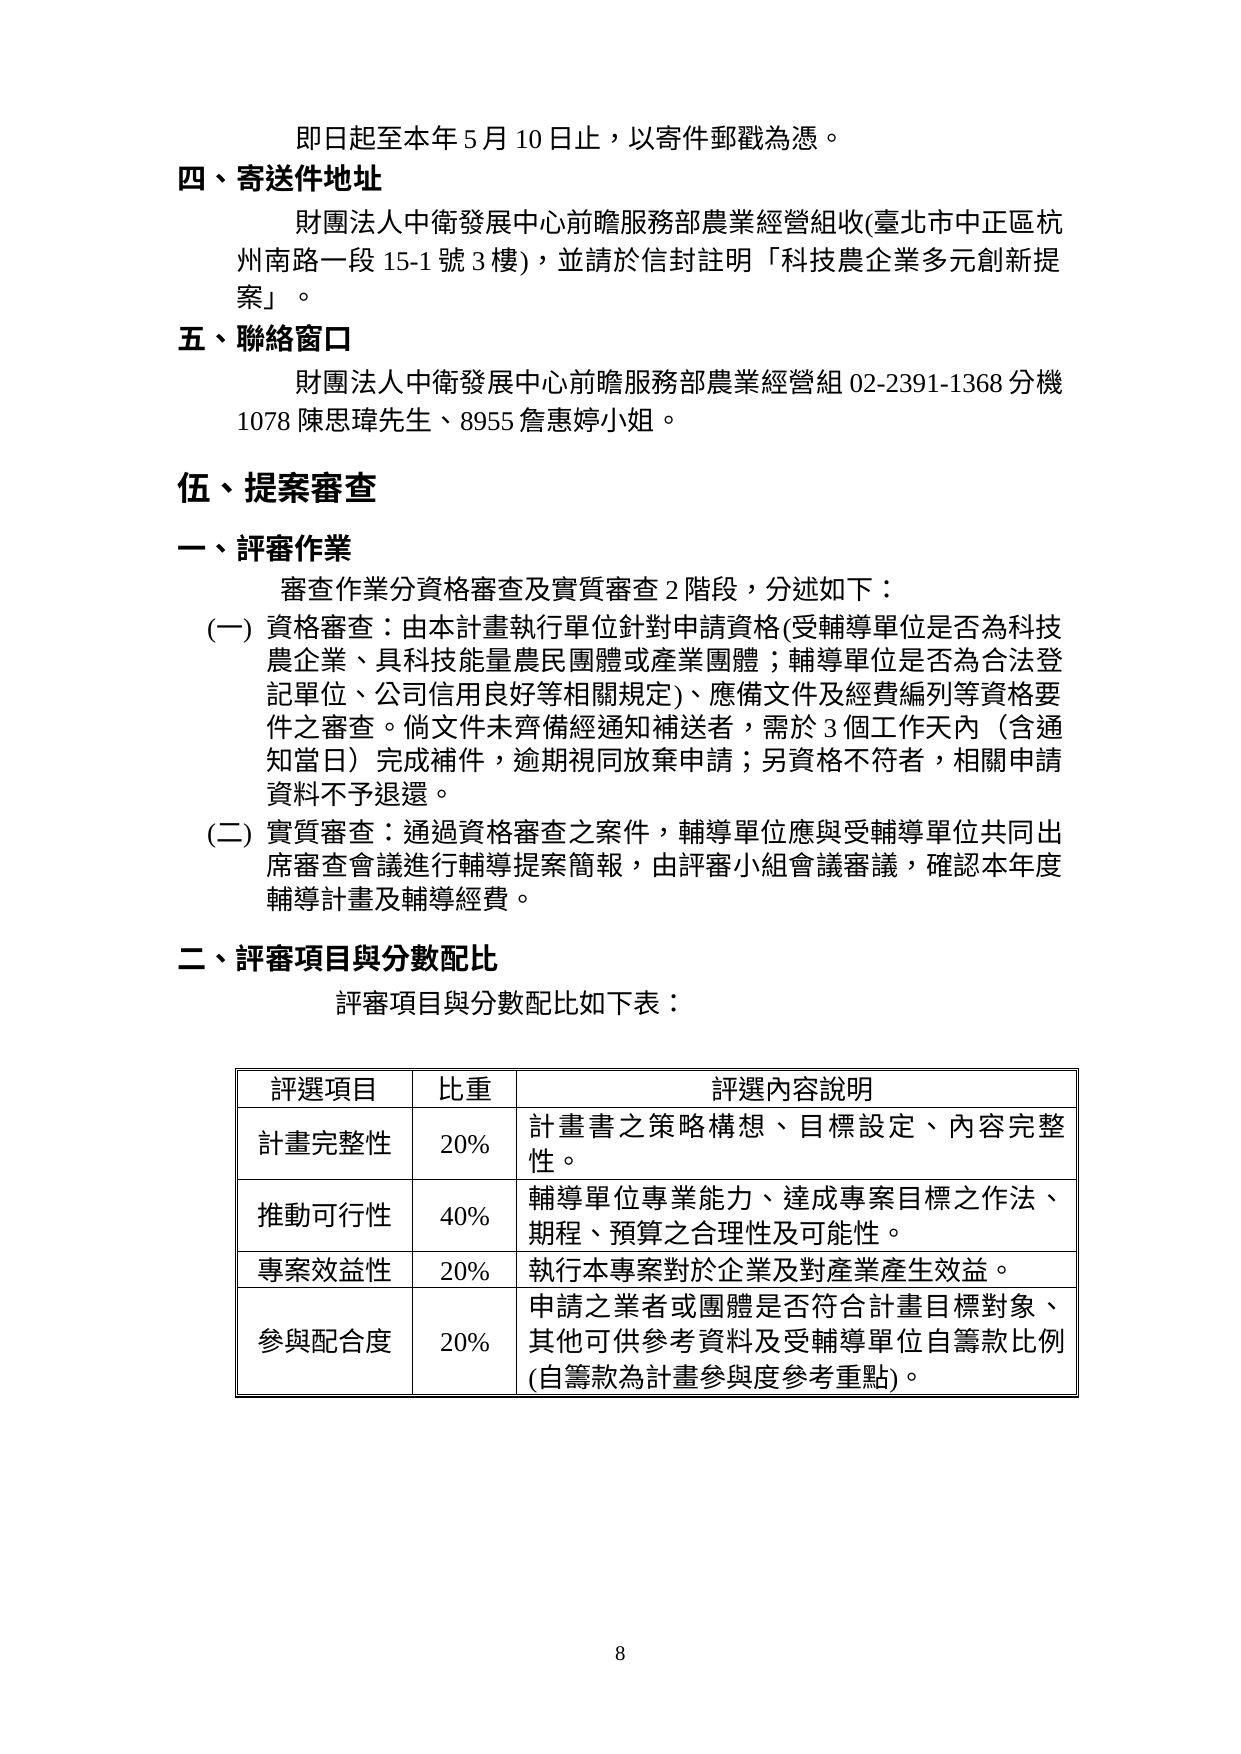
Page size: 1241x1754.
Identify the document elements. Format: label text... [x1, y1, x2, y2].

table_cell 40% [413, 1180, 516, 1251]
table_header 評選項目 [238, 1071, 412, 1107]
table_cell 輔導單位專業能力、達成專案目標之作法、期程、預算之合理性及可能性。 [517, 1180, 1076, 1251]
table_cell 計畫書之策略構想、目標設定、內容完整性。 [517, 1108, 1076, 1179]
table_cell 參與配合度 [238, 1288, 412, 1394]
list 財團法人中衛發展中心前瞻服務部農業經營組02-2391-1368分機1078 陳思瑋先生、8955詹惠婷小姐。 [236, 363, 1063, 438]
text 評審項目與分數配比如下表： [281, 983, 1063, 1021]
table_header 評選內容說明 [517, 1071, 1076, 1107]
list 評審作業 [177, 525, 1063, 567]
table_cell 20% [413, 1288, 516, 1394]
text 審查作業分資格審查及實質審查2階段，分述如下： [177, 572, 1063, 606]
table_cell 申請之業者或團體是否符合計畫目標對象、其他可供參考資料及受輔導單位自籌款比例(自籌款為計畫參與度參考重點)。 [517, 1288, 1076, 1394]
table_cell 推動可行性 [238, 1180, 412, 1251]
table_cell 專案效益性 [238, 1252, 412, 1287]
table_cell 20% [413, 1108, 516, 1179]
list 財團法人中衛發展中心前瞻服務部農業經營組收(臺北市中正區杭州南路一段15-1號3樓)，並請於信封註明「科技農企業多元創新提案」。 [236, 203, 1063, 315]
list 寄送件地址 [177, 156, 1063, 198]
table_cell 20% [413, 1252, 516, 1287]
list 聯絡窗口 [177, 315, 1063, 358]
subtitle 二、評審項目與分數配比 [177, 934, 1063, 978]
table_header 比重 [413, 1071, 516, 1107]
list 實質審查：通過資格審查之案件，輔導單位應與受輔導單位共同出席審查會議進行輔導提案簡報，由評審小組會議審議，確認本年度輔導計畫及輔導經費。 [207, 816, 1063, 916]
list 資格審查：由本計畫執行單位針對申請資格(受輔導單位是否為科技農企業、具科技能量農民團體或產業團體；輔導單位是否為合法登記單位、公司信用良好等相關規定)、應備文件及經費編列等資格要件之審查。倘文件未齊備經通知補送者，需於3個工作天內（含通知當日）完成補件，逾期視同放棄申請；另資格不符者，相關申請資料不予退還。 [207, 611, 1063, 811]
list 即日起至本年5月10日止，以寄件郵戳為憑。 [236, 118, 1063, 156]
table_cell 執行本專案對於企業及對產業產生效益。 [517, 1252, 1076, 1287]
subtitle 伍、提案審查 [177, 450, 1063, 513]
table_cell 計畫完整性 [238, 1108, 412, 1179]
